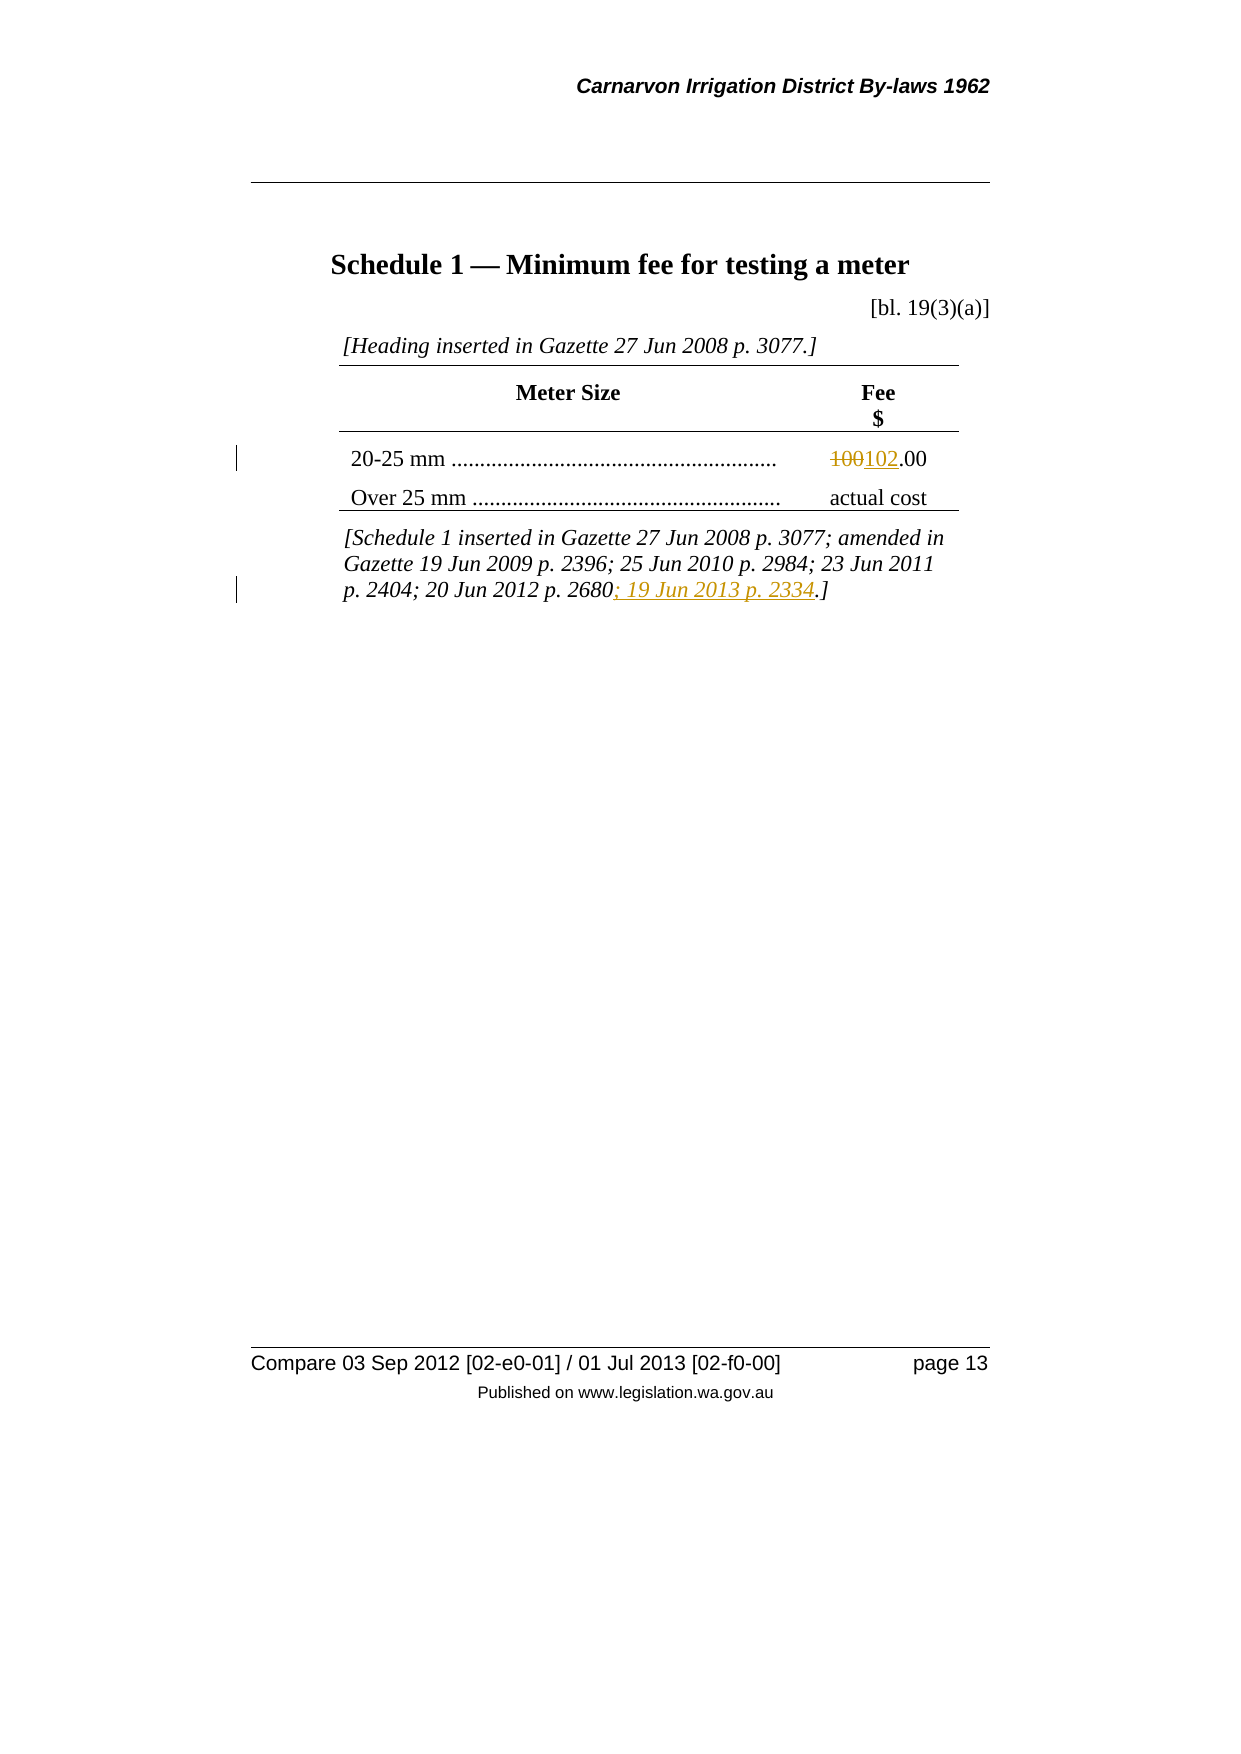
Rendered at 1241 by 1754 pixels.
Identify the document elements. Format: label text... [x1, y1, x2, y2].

text [Schedule 1 inserted in Gazette 27 Jun 2008 p. 3077; amended in Gazette 19 Jun 2009 p. 2396; 25 Jun 2010 p. 2984; 23 Jun 2011 p. 2404; 20 Jun 2012 p. 2680.] [251, 523, 990, 603]
subtitle Schedule 1 — Minimum fee for testing a meter [251, 247, 990, 281]
table_cell actual cost [797, 471, 959, 510]
table_header Meter Size [339, 366, 797, 431]
table_cell Over 25 mm ...................................................... [339, 471, 797, 510]
subtitle [Heading inserted in Gazette 27 Jun 2008 p. 3077.] [251, 332, 990, 359]
table_cell .00 [797, 432, 959, 471]
table_header Fee $ [797, 366, 959, 431]
text [bl. 19(3)(a)] [251, 293, 990, 320]
table_cell 20-25 mm ......................................................... [339, 432, 797, 471]
